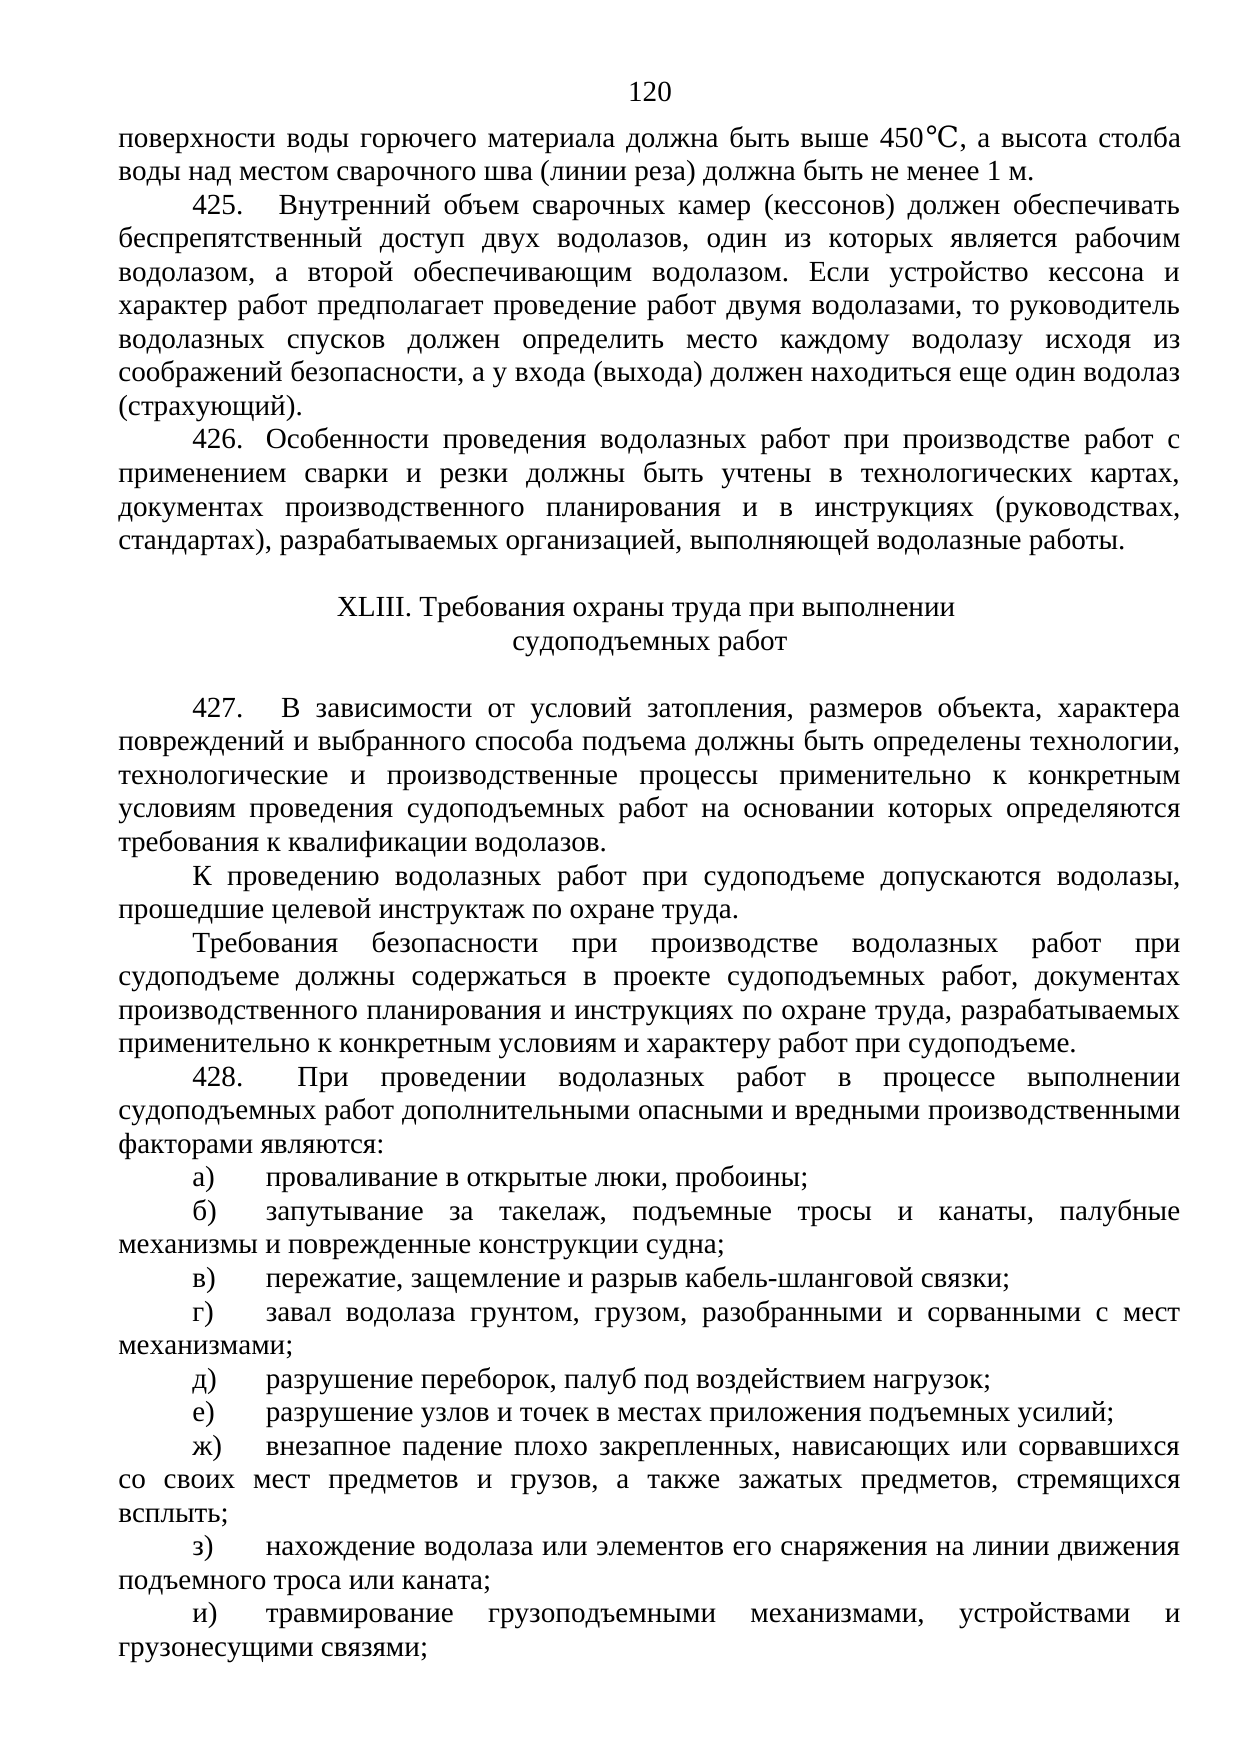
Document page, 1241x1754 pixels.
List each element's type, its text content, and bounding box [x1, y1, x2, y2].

list разрушение переборок, палуб под воздействием нагрузок; [118, 1361, 1181, 1394]
list Особенности проведения водолазных работ при производстве работ с применением сварки и резки должны быть учтены в технологических картах, документах производственного планирования и в инструкциях (руководствах, стандартах), разрабатываемых организацией, выполняющей водолазные работы. [118, 422, 1181, 556]
list внезапное падение плохо закрепленных, нависающих или сорвавшихся со своих мест предметов и грузов, а также зажатых предметов, стремящихся всплыть; [118, 1428, 1181, 1528]
list Требования безопасности при производстве водолазных работ при судоподъеме должны содержаться в проекте судоподъемных работ, документах производственного планирования и инструкциях по охране труда, разрабатываемых применительно к конкретным условиям и характеру работ при судоподъеме. [118, 925, 1181, 1059]
text XLIII. Требования охраны труда при выполнении судоподъемных работ [118, 589, 1181, 656]
list При проведении водолазных работ в процессе выполнении судоподъемных работ дополнительными опасными и вредными производственными факторами являются: [118, 1059, 1181, 1159]
list В зависимости от условий затопления, размеров объекта, характера повреждений и выбранного способа подъема должны быть определены технологии, технологические и производственные процессы применительно к конкретным условиям проведения судоподъемных работ на основании которых определяются требования к квалификации водолазов. [118, 690, 1181, 858]
list травмирование грузоподъемными механизмами, устройствами и грузонесущими связями; [118, 1596, 1181, 1663]
list пережатие, защемление и разрыв кабель-шланговой связки; [118, 1260, 1181, 1294]
list запутывание за такелаж, подъемные тросы и канаты, палубные механизмы и поврежденные конструкции судна; [118, 1193, 1181, 1260]
list завал водолаза грунтом, грузом, разобранными и сорванными с мест механизмами; [118, 1294, 1181, 1361]
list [118, 118, 1181, 187]
list Внутренний объем сварочных камер (кессонов) должен обеспечивать беспрепятственный доступ двух водолазов, один из которых является рабочим водолазом, а второй обеспечивающим водолазом. Если устройство кессона и характер работ предполагает проведение работ двумя водолазами, то руководитель водолазных спусков должен определить место каждому водолазу исходя из соображений безопасности, а у входа (выхода) должен находиться еще один водолаз (страхующий). [118, 187, 1181, 422]
list нахождение водолаза или элементов его снаряжения на линии движения подъемного троса или каната; [118, 1528, 1181, 1596]
list К проведению водолазных работ при судоподъеме допускаются водолазы, прошедшие целевой инструктаж по охране труда. [118, 858, 1181, 925]
list разрушение узлов и точек в местах приложения подъемных усилий; [118, 1394, 1181, 1428]
list проваливание в открытые люки, пробоины; [118, 1159, 1181, 1193]
